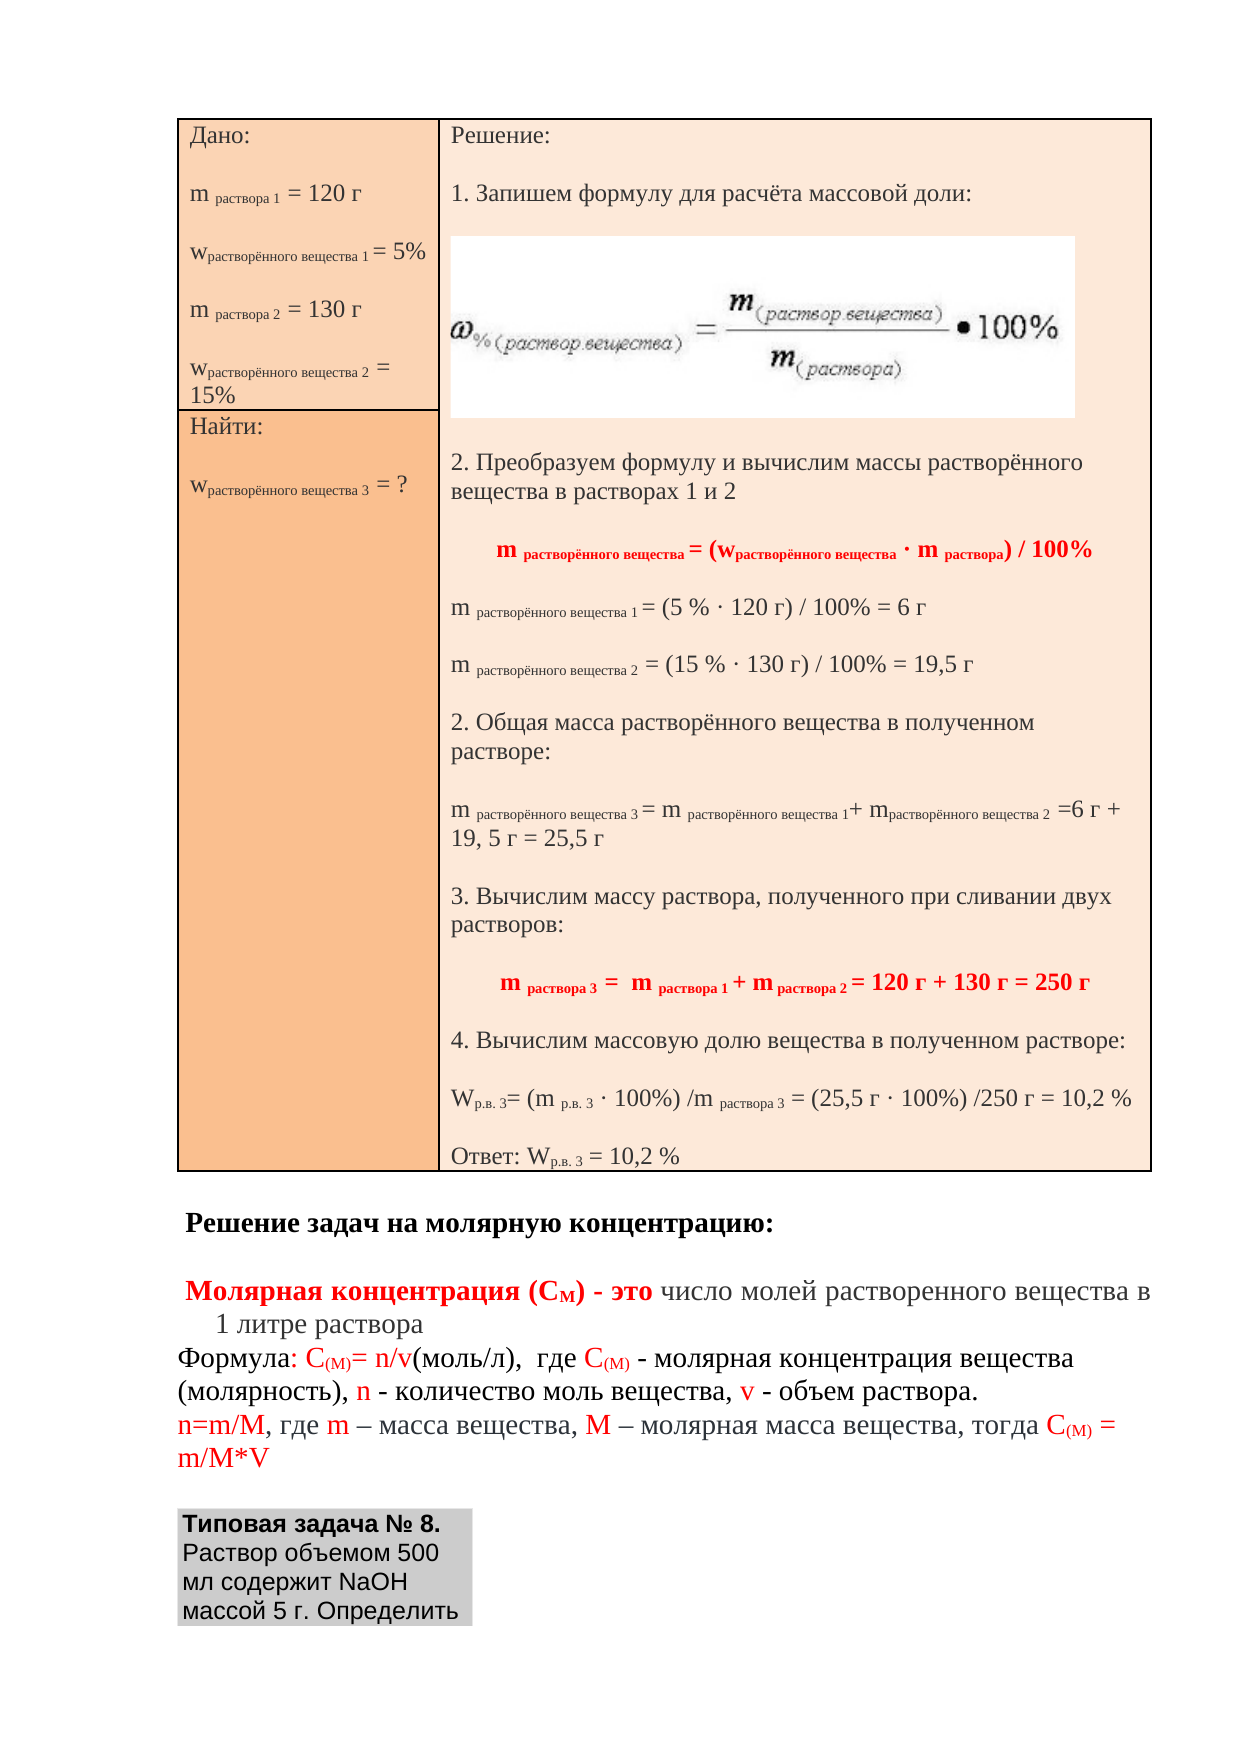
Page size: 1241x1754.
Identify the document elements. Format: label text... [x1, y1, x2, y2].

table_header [178, 1509, 472, 1626]
table_header Решение: 1. Запишем формулу для расчёта массовой доли: 2. Преобразуем формулу и вычислим массы растворённого вещества в растворах 1 и 2 m растворённого вещества = (wрастворённого вещества · m раствора) / 100% m растворённого вещества 1 = (5 % · 120 г) / 100% = 6 г m растворённого вещества 2 = (15 % · 130 г) / 100% = 19,5 г 2. Общая масса растворённого вещества в полученном растворе: m растворённого вещества 3 = m растворённого вещества 1+ mрастворённого вещества 2 =6 г + 19, 5 г = 25,5 г 3. Вычислим массу раствора, полученного при сливании двух растворов: m раствора 3 = m раствора 1 + m раствора 2 = 120 г + 130 г = 250 г 4. Вычислим массовую долю вещества в полученном растворе: Wр.в. 3= (m р.в. 3 · 100%) /m раствора 3 = (25,5 г · 100%) /250 г = 10,2 % Ответ: Wр.в. 3 = 10,2 % [440, 120, 1150, 1170]
table_cell Найти: wрастворённого вещества 3 = ? [179, 411, 438, 1170]
text Формула: C(M)= n/v(моль/л), где С(М) - молярная концентрация вещества (молярность), n - количество моль вещества, v - объем раствора. [177, 1340, 1152, 1407]
picture [450, 236, 1075, 418]
text Молярная концентрация (СМ) - это число молей растворенного вещества в 1 литре раствора [185, 1273, 1152, 1340]
table_header Дано: m раствора 1 = 120 г wрастворённого вещества 1 = 5% m раствора 2 = 130 г wрастворённого вещества 2 = 15% [179, 120, 438, 409]
text n=m/M, где m – масса вещества, М – молярная масса вещества, тогда C(M) = m/M*V [177, 1407, 1152, 1474]
text Решение задач на молярную концентрацию: [185, 1206, 1152, 1239]
